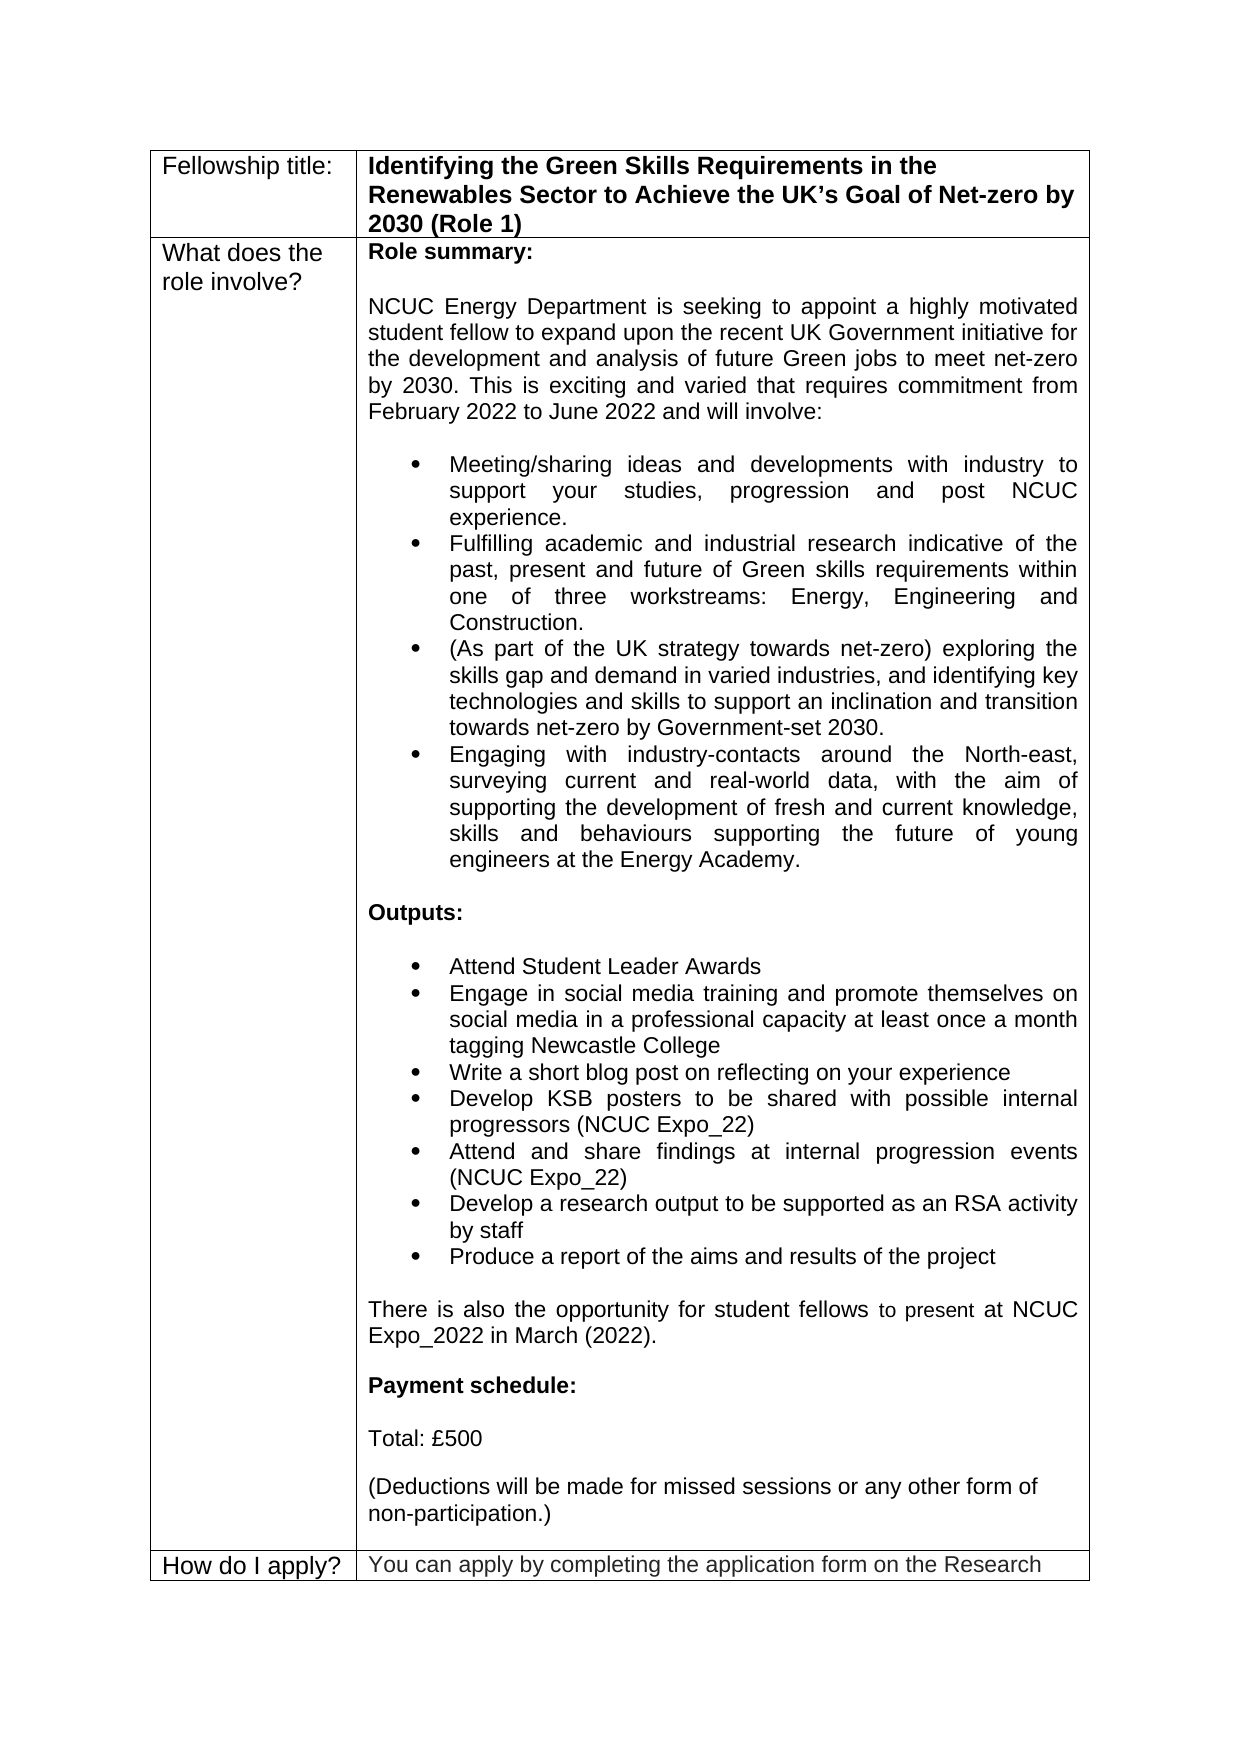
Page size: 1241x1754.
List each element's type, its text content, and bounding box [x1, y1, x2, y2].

table_cell How do I apply? [151, 1551, 356, 1579]
table_cell Role summary: NCUC Energy Department is seeking to appoint a highly motivated student fellow to expand upon the recent UK Government initiative for the development and analysis of future Green jobs to meet net-zero by 2030. This is exciting and varied that requires commitment from February 2022 to June 2022 and will involve: Meeting/sharing ideas and developments with industry to support your studies, progression and post NCUC experience. Fulfilling academic and industrial research indicative of the past, present and future of Green skills requirements within one of three workstreams: Energy, Engineering and Construction. (As part of the UK strategy towards net-zero) exploring the skills gap and demand in varied industries, and identifying key technologies and skills to support an inclination and transition towards net-zero by Government-set 2030. Engaging with industry-contacts around the North-east, surveying current and real-world data, with the aim of supporting the development of fresh and current knowledge, skills and behaviours supporting the future of young engineers at the Energy Academy. Outputs: Attend Student Leader Awards Engage in social media training and promote themselves on social media in a professional capacity at least once a month tagging Newcastle College Write a short blog post on reflecting on your experience Develop KSB posters to be shared with possible internal progressors (NCUC Expo_22) Attend and share findings at internal progression events (NCUC Expo_22) Develop a research output to be supported as an RSA activity by staff Produce a report of the aims and results of the project There is also the opportunity for student fellows to present at NCUC Expo_2022 in March (2022). Payment schedule: Total: £500 (Deductions will be made for missed sessions or any other form of non-participation.) [357, 238, 1089, 1550]
table_header Fellowship title: [151, 151, 356, 237]
table_header Identifying the Green Skills Requirements in the Renewables Sector to Achieve the UK’s Goal of Net-zero by 2030 (Role 1) [357, 151, 1089, 237]
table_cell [357, 1551, 1089, 1579]
table_cell What does the role involve? [151, 238, 356, 1550]
